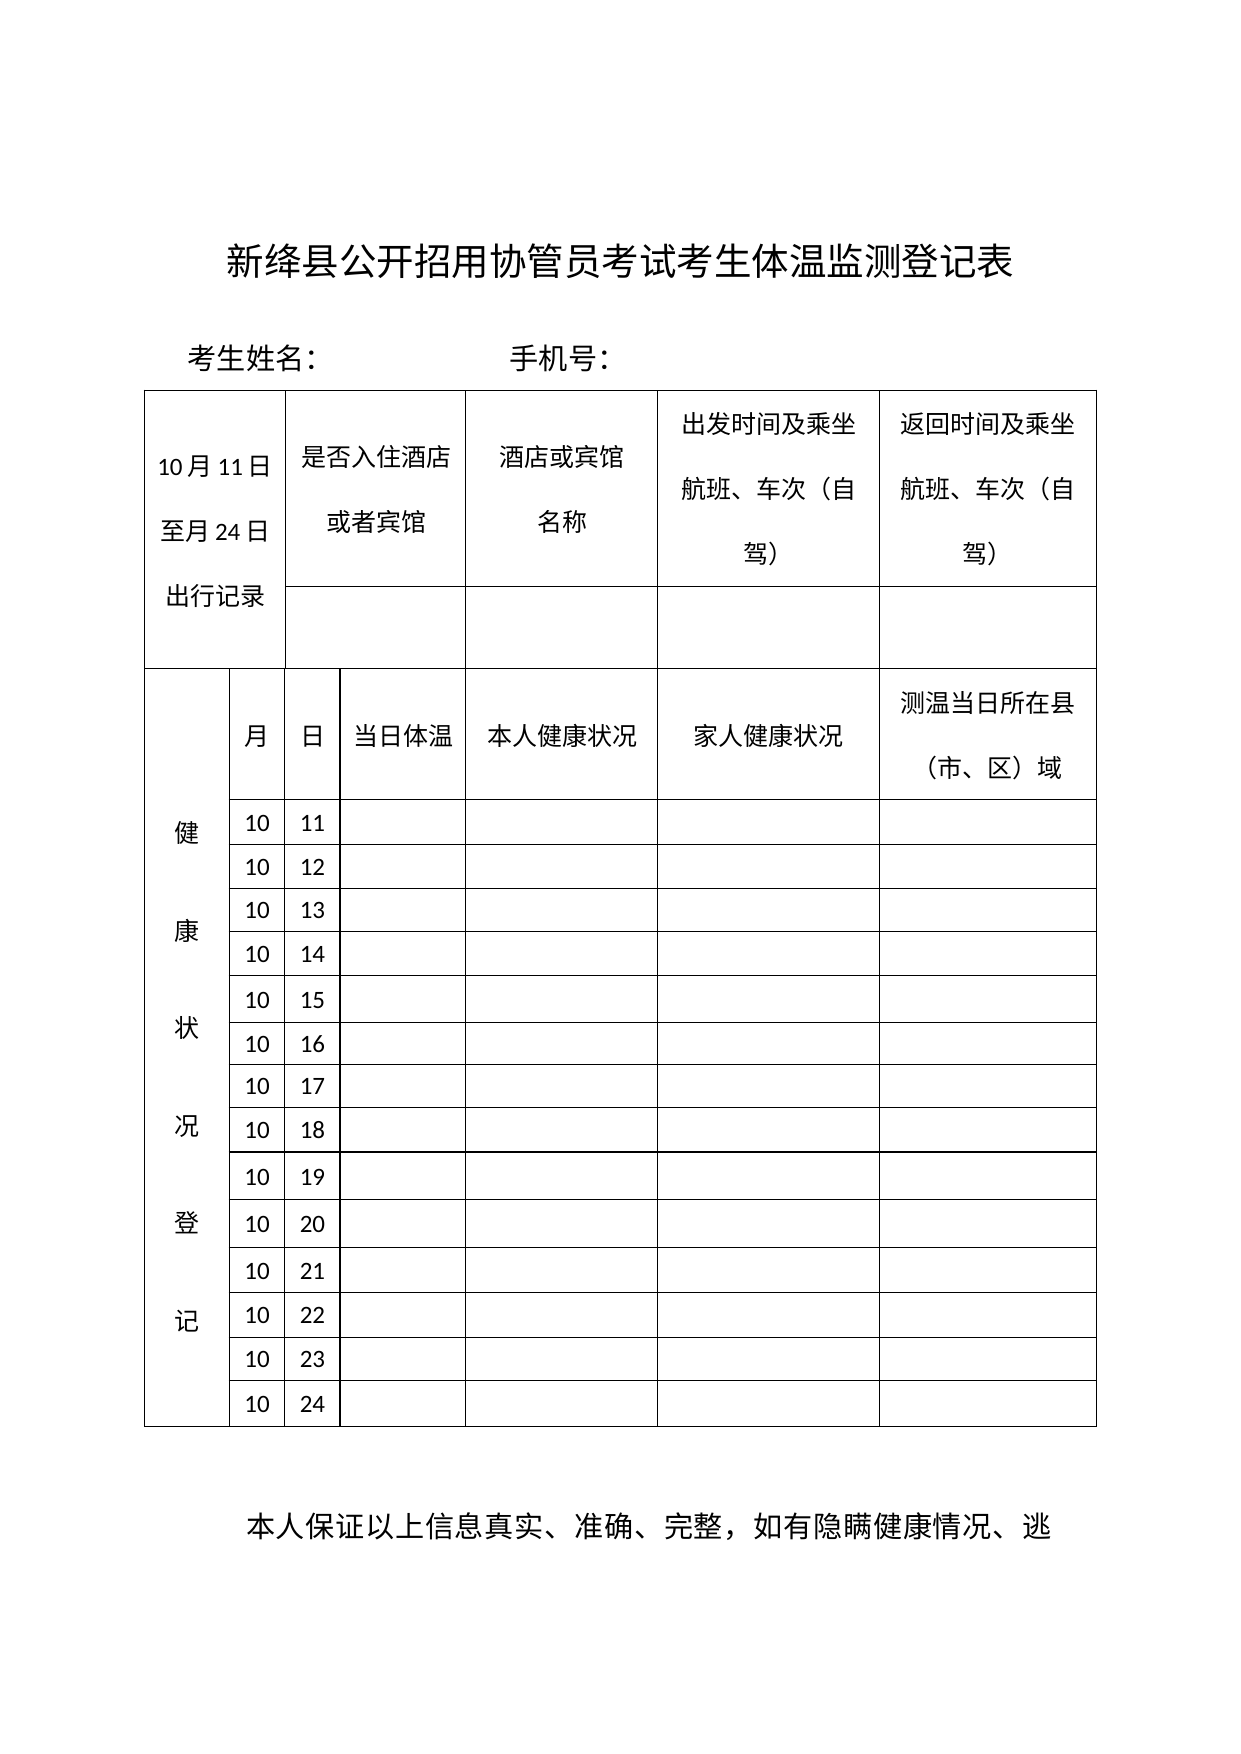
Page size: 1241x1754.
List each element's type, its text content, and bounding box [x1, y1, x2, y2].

table_cell 10 [230, 1065, 284, 1107]
table_cell [341, 1248, 465, 1292]
table_cell [466, 1023, 657, 1063]
table_cell [880, 1023, 1096, 1063]
table_cell [658, 932, 879, 975]
table_cell 24 [285, 1381, 339, 1426]
table_cell 10 [230, 1108, 284, 1151]
text 新绛县公开招用协管员考试考生体温监测登记表 [187, 227, 1053, 292]
table_cell [658, 800, 879, 844]
table_cell [466, 1065, 657, 1107]
table_cell [341, 800, 465, 844]
table_cell 10 [230, 976, 284, 1022]
table_cell [880, 845, 1096, 887]
table_cell 14 [285, 932, 339, 975]
table_cell 16 [285, 1023, 339, 1063]
text 考生姓名： 手机号： [187, 324, 1053, 389]
table_cell 21 [285, 1248, 339, 1292]
table_cell [341, 1065, 465, 1107]
table_cell [658, 1108, 879, 1151]
table_cell [880, 976, 1096, 1022]
table_cell 19 [285, 1153, 339, 1199]
table_cell [466, 1338, 657, 1380]
table_cell [466, 1381, 657, 1426]
table_header 是否入住酒店 或者宾馆 [286, 391, 465, 586]
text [187, 1492, 1053, 1557]
table_cell 10 [230, 932, 284, 975]
table_cell 本人健康状况 [466, 669, 657, 799]
table_cell [466, 889, 657, 931]
table_cell [658, 1023, 879, 1063]
table_cell 22 [285, 1293, 339, 1337]
table_cell [341, 845, 465, 887]
table_cell 当日体温 [341, 669, 465, 799]
table_cell 10 [230, 845, 284, 887]
table_cell 10 [230, 889, 284, 931]
table_cell 18 [285, 1108, 339, 1151]
table_cell [658, 1248, 879, 1292]
table_header 出发时间及乘坐航班、车次（自驾） [658, 391, 879, 586]
table_cell [880, 1065, 1096, 1107]
table_cell 健 康 状 况 登 记 [145, 669, 229, 1426]
table_header 酒店或宾馆 名称 [466, 391, 657, 586]
table_cell [880, 587, 1096, 668]
table_cell [880, 932, 1096, 975]
table_cell [466, 587, 657, 668]
table_cell [658, 976, 879, 1022]
table_cell 10 [230, 1023, 284, 1063]
table_cell [880, 1248, 1096, 1292]
table_cell 10 [230, 1248, 284, 1292]
table_cell [658, 1381, 879, 1426]
table_cell [341, 1381, 465, 1426]
table_cell [658, 1293, 879, 1337]
table_cell [658, 1065, 879, 1107]
table_cell [880, 800, 1096, 844]
table_cell [466, 1153, 657, 1199]
table_cell 月 [230, 669, 284, 799]
table_cell [658, 1338, 879, 1380]
table_cell [658, 587, 879, 668]
table_cell [880, 1338, 1096, 1380]
table_cell [341, 1338, 465, 1380]
table_cell [341, 1023, 465, 1063]
table_cell [466, 976, 657, 1022]
table_cell 13 [285, 889, 339, 931]
table_cell [880, 1293, 1096, 1337]
table_cell [658, 845, 879, 887]
table_cell 10 [230, 800, 284, 844]
table_cell [466, 1248, 657, 1292]
table_cell 20 [285, 1200, 339, 1247]
table_cell [466, 845, 657, 887]
table_cell 测温当日所在县（市、区）域 [880, 669, 1096, 799]
table_cell 家人健康状况 [658, 669, 879, 799]
table_cell [880, 1153, 1096, 1199]
table_cell [286, 587, 465, 668]
table_cell [880, 1200, 1096, 1247]
table_cell [341, 889, 465, 931]
table_cell 10 [230, 1293, 284, 1337]
table_cell [880, 1381, 1096, 1426]
table_cell [466, 1293, 657, 1337]
table_cell [880, 1108, 1096, 1151]
table_cell [466, 1108, 657, 1151]
table_header 返回时间及乘坐航班、车次（自驾） [880, 391, 1096, 586]
table_cell [341, 976, 465, 1022]
table_cell [658, 889, 879, 931]
table_cell 17 [285, 1065, 339, 1107]
table_cell 11 [285, 800, 339, 844]
table_cell 10 [230, 1338, 284, 1380]
table_cell 10 [230, 1153, 284, 1199]
table_header 10月11日至月24日出行记录 [145, 391, 285, 668]
table_cell 12 [285, 845, 339, 887]
table_cell 10 [230, 1200, 284, 1247]
table_cell 15 [285, 976, 339, 1022]
table_cell [341, 1200, 465, 1247]
table_cell [658, 1200, 879, 1247]
table_cell [341, 932, 465, 975]
table_cell [341, 1293, 465, 1337]
table_cell [341, 1153, 465, 1199]
table_cell [658, 1153, 879, 1199]
table_cell 23 [285, 1338, 339, 1380]
table_cell [466, 1200, 657, 1247]
table_cell 日 [285, 669, 339, 799]
table_cell 10 [230, 1381, 284, 1426]
table_cell [466, 932, 657, 975]
table_cell [880, 889, 1096, 931]
table_cell [466, 800, 657, 844]
table_cell [341, 1108, 465, 1151]
